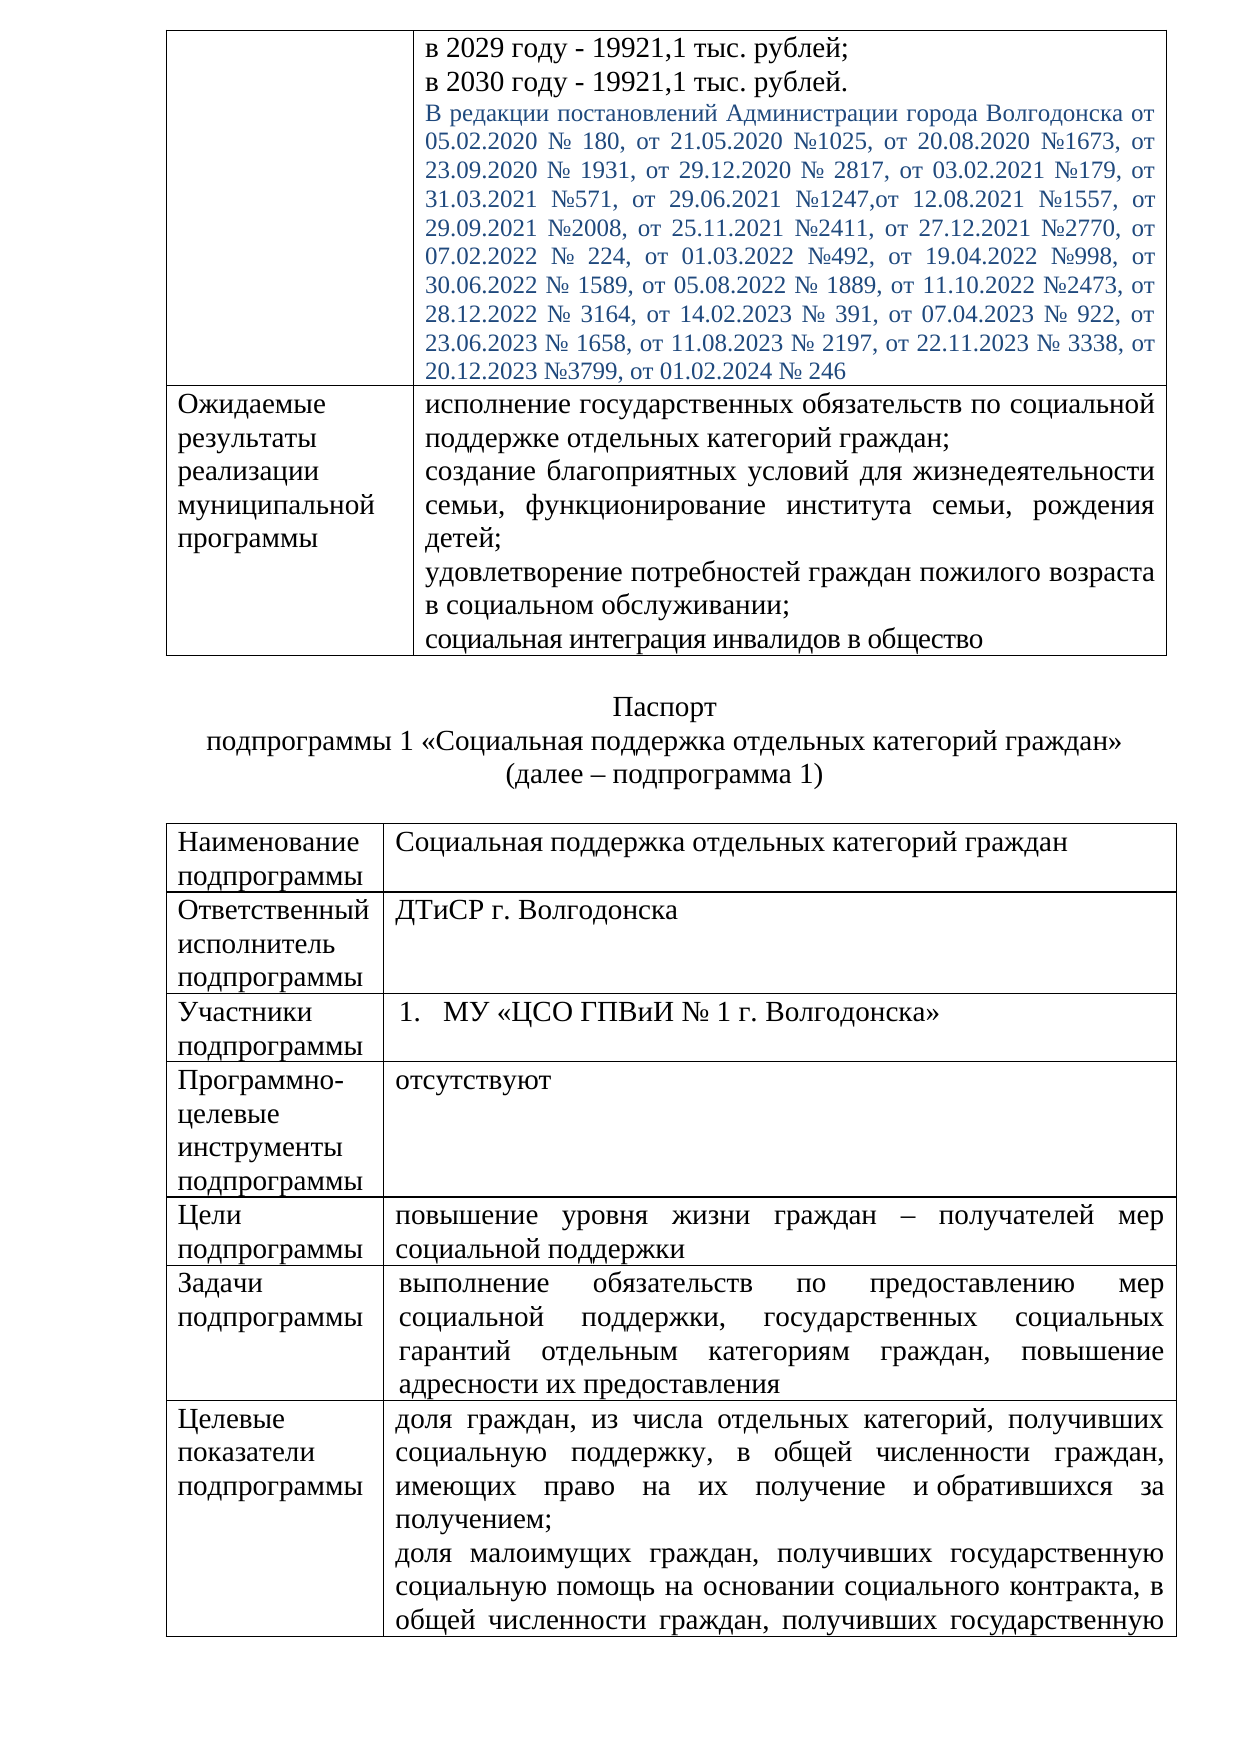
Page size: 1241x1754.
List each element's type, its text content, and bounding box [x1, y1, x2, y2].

title (далее – подпрограмма 1) [177, 756, 1152, 790]
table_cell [414, 31, 1166, 385]
text Паспорт [177, 689, 1152, 723]
table_header Наименование подпрограммы [167, 824, 383, 891]
table_cell Ожидаемые результаты реализации муниципальной программы [167, 386, 413, 654]
table_cell исполнение государственных обязательств по социальной поддержке отдельных категорий граждан; создание благоприятных условий для жизнедеятельности семьи, функционирование института семьи, рождения детей; удовлетворение потребностей граждан пожилого возраста в социальном обслуживании; социальная интеграция инвалидов в общество [414, 386, 1166, 654]
table_cell Программно-целевые инструменты подпрограммы [167, 1062, 383, 1196]
table_cell ДТиСР г. Волгодонска [384, 893, 1176, 993]
table_cell Цели подпрограммы [167, 1198, 383, 1264]
title подпрограммы 1 «Социальная поддержка отдельных категорий граждан» [177, 723, 1152, 756]
table_cell Участники подпрограммы [167, 994, 383, 1061]
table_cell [167, 1401, 383, 1636]
table_cell отсутствуют [384, 1062, 1176, 1196]
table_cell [167, 31, 413, 385]
table_cell повышение уровня жизни граждан – получателей мер социальной поддержки [384, 1198, 1176, 1264]
table_cell выполнение обязательств по предоставлению мер социальной поддержки, государственных социальных гарантий отдельным категориям граждан, повышение адресности их предоставления [384, 1266, 1176, 1400]
table_cell Задачи подпрограммы [167, 1266, 383, 1400]
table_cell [384, 1401, 1176, 1636]
table_header Социальная поддержка отдельных категорий граждан [384, 824, 1176, 891]
table_cell Ответственный исполнитель подпрограммы [167, 893, 383, 993]
table_cell МУ «ЦСО ГПВиИ № 1 г. Волгодонска» [384, 994, 1176, 1061]
